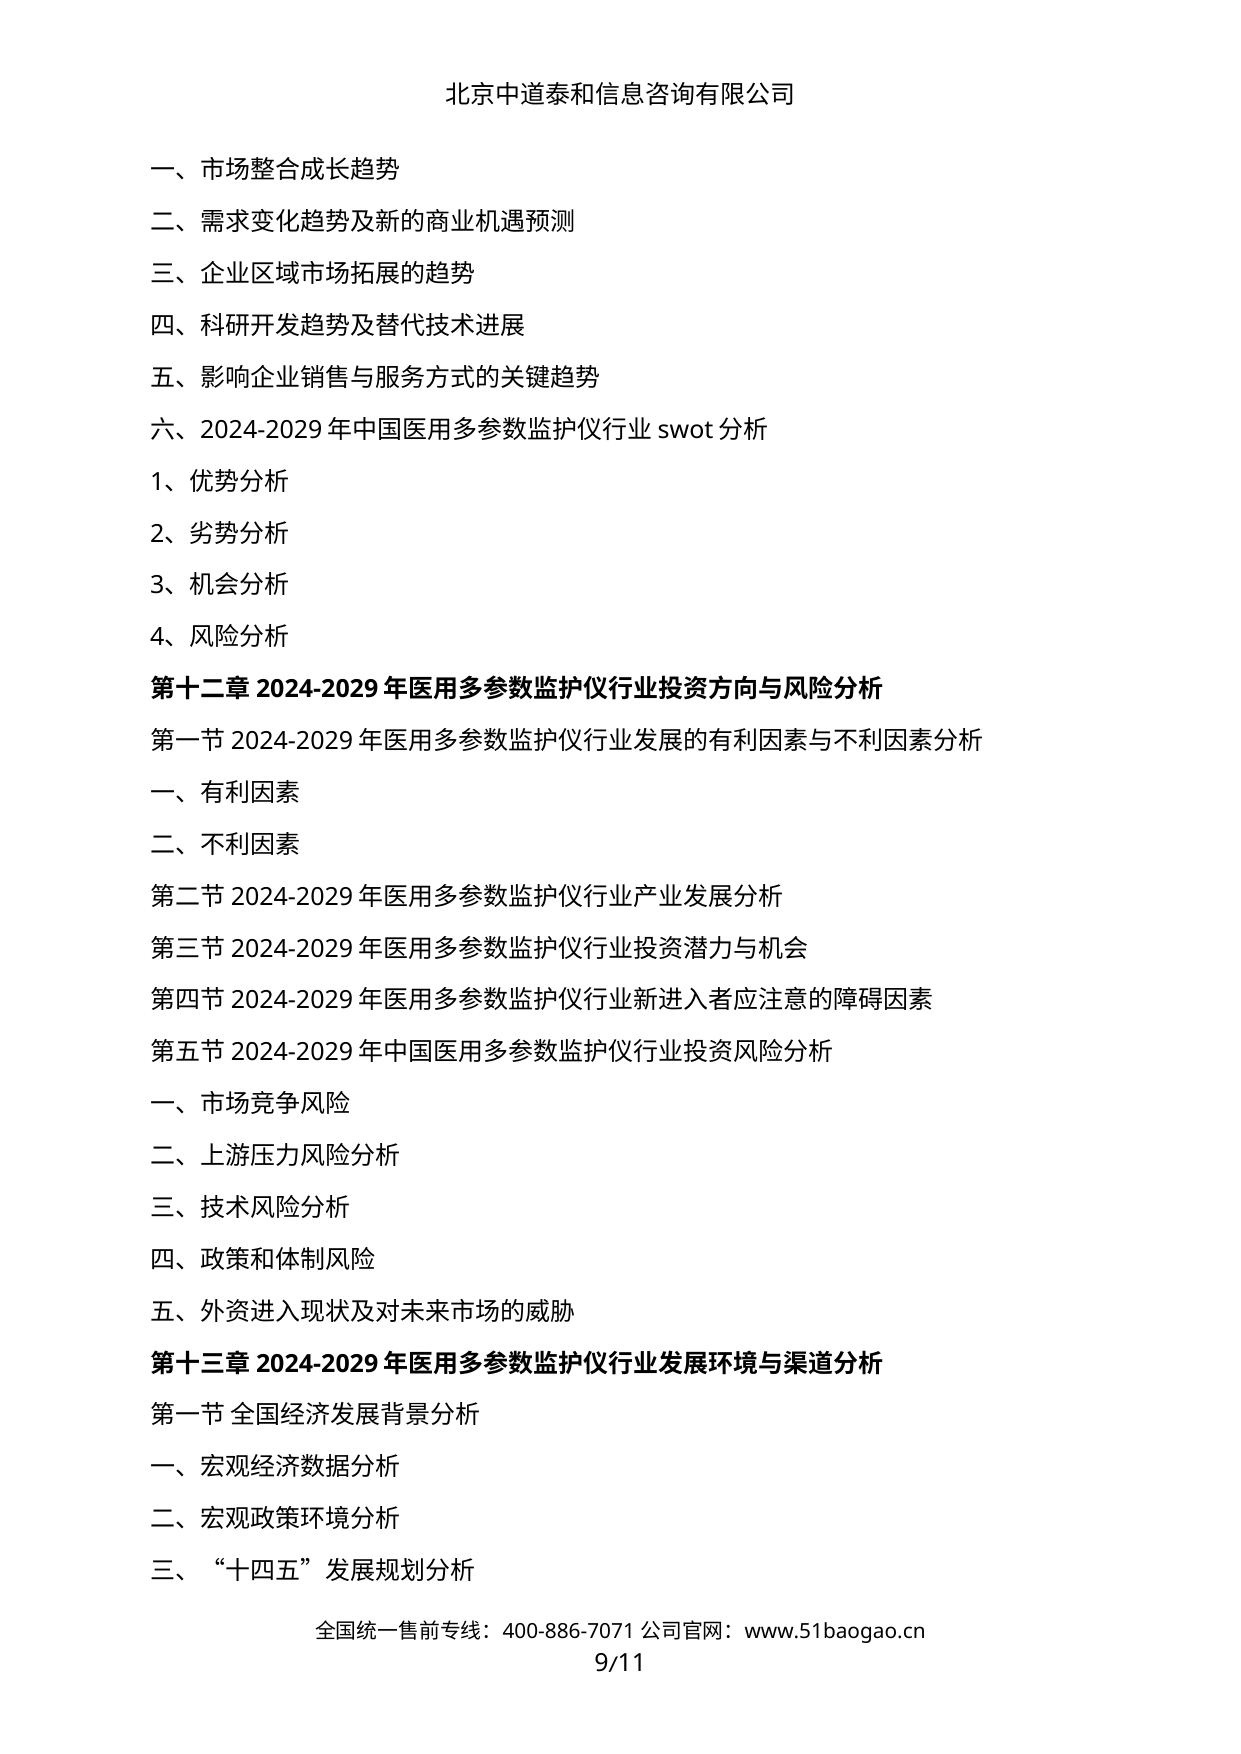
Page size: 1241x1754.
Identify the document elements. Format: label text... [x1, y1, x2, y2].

text 三、“十四五”发展规划分析 [150, 1551, 1090, 1587]
text 一、宏观经济数据分析 [150, 1447, 1090, 1483]
text 第十三章 2024-2029年医用多参数监护仪行业发展环境与渠道分析 [150, 1343, 1090, 1379]
text 一、有利因素 [150, 772, 1090, 809]
text 二、不利因素 [150, 824, 1090, 861]
text 4、风险分析 [150, 617, 1090, 653]
text 第一节 全国经济发展背景分析 [150, 1395, 1090, 1431]
text 四、科研开发趋势及替代技术进展 [150, 306, 1090, 342]
text 一、市场整合成长趋势 [150, 150, 1090, 186]
text 六、2024-2029年中国医用多参数监护仪行业swot分析 [150, 409, 1090, 446]
text 第二节 2024-2029年医用多参数监护仪行业产业发展分析 [150, 876, 1090, 912]
text 二、上游压力风险分析 [150, 1136, 1090, 1172]
text 三、企业区域市场拓展的趋势 [150, 254, 1090, 290]
text 二、宏观政策环境分析 [150, 1499, 1090, 1535]
text 第三节 2024-2029年医用多参数监护仪行业投资潜力与机会 [150, 928, 1090, 964]
text 第十二章 2024-2029年医用多参数监护仪行业投资方向与风险分析 [150, 669, 1090, 705]
text 二、需求变化趋势及新的商业机遇预测 [150, 202, 1090, 238]
text 第四节 2024-2029年医用多参数监护仪行业新进入者应注意的障碍因素 [150, 980, 1090, 1016]
text 三、技术风险分析 [150, 1187, 1090, 1224]
text 五、外资进入现状及对未来市场的威胁 [150, 1291, 1090, 1327]
text 第五节 2024-2029年中国医用多参数监护仪行业投资风险分析 [150, 1032, 1090, 1068]
text 3、机会分析 [150, 565, 1090, 601]
text 2、劣势分析 [150, 513, 1090, 549]
text 一、市场竞争风险 [150, 1084, 1090, 1120]
text 第一节 2024-2029年医用多参数监护仪行业发展的有利因素与不利因素分析 [150, 721, 1090, 757]
text 1、优势分析 [150, 461, 1090, 497]
text 四、政策和体制风险 [150, 1239, 1090, 1276]
text 五、影响企业销售与服务方式的关键趋势 [150, 357, 1090, 394]
